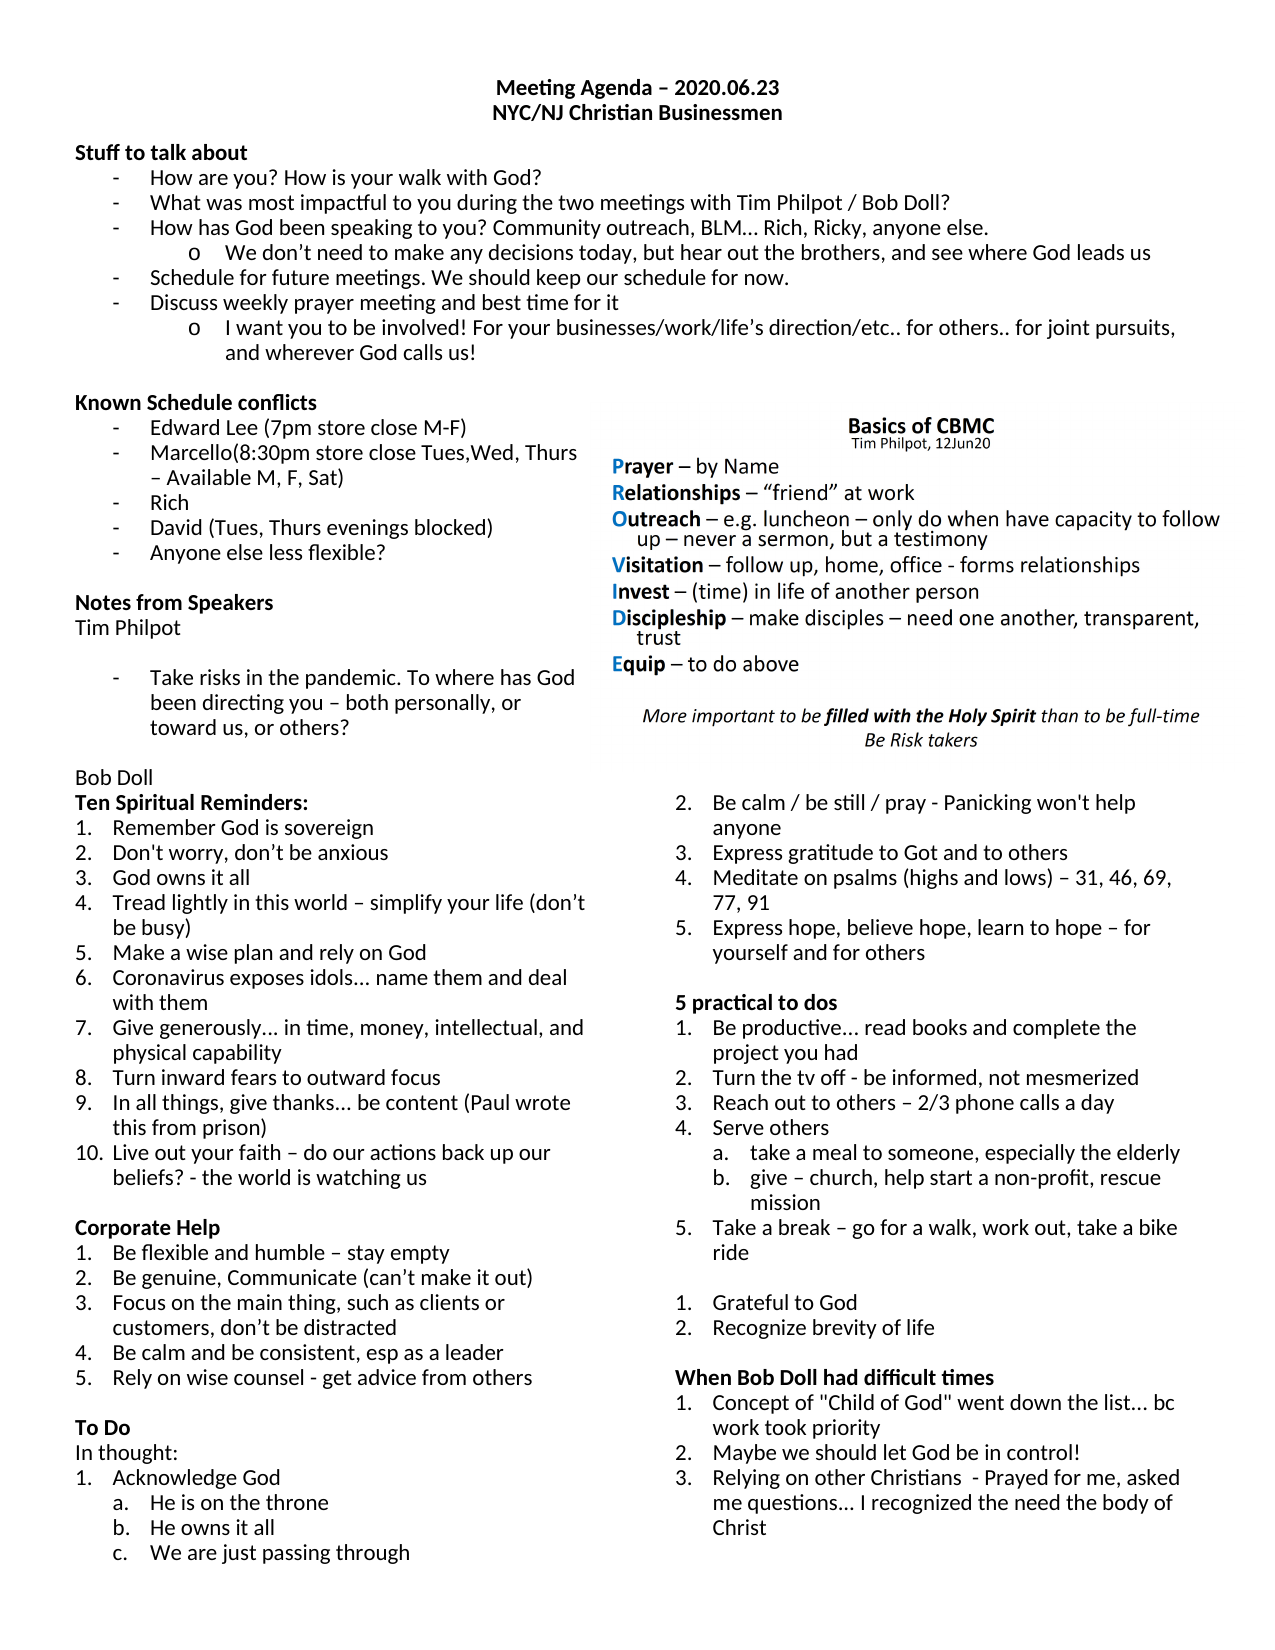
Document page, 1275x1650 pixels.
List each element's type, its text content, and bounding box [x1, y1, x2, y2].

text In thought: [75, 1440, 600, 1465]
text Ten Spiritual Reminders: [75, 790, 600, 815]
list Tread lightly in this world – simplify your life (don’t be busy) [75, 890, 600, 940]
list Focus on the main thing, such as clients or customers, don’t be distracted [75, 1290, 600, 1340]
list Anyone else less flexible? [112, 540, 1200, 565]
list Express gratitude to Got and to others [675, 840, 1200, 865]
list Make a wise plan and rely on God [75, 940, 600, 965]
text Bob Doll [75, 765, 1200, 790]
list What was most impactful to you during the two meetings with Tim Philpot / Bob Doll? [112, 190, 1200, 215]
text Stuff to talk about [75, 140, 1200, 165]
text Tim Philpot [75, 615, 1200, 640]
list Meditate on psalms (highs and lows) – 31, 46, 69, 77, 91 [675, 865, 1200, 915]
text Notes from Speakers [75, 590, 1200, 615]
text Known Schedule conflicts [75, 390, 1200, 415]
text When Bob Doll had difficult times [675, 1365, 1200, 1390]
list Discuss weekly prayer meeting and best time for it [112, 290, 1200, 315]
list He is on the throne [112, 1490, 600, 1515]
list Maybe we should let God be in control! [675, 1440, 1200, 1465]
picture [590, 402, 1245, 772]
list Reach out to others – 2/3 phone calls a day [675, 1090, 1200, 1115]
list Be calm and be consistent, esp as a leader [75, 1340, 600, 1365]
text To Do [75, 1415, 600, 1440]
list Take risks in the pandemic. To where has God been directing you – both personally, or toward us, or others? [112, 665, 1200, 740]
text Meeting Agenda – 2020.06.23 [75, 75, 1200, 100]
list David (Tues, Thurs evenings blocked) [112, 515, 1200, 540]
text Corporate Help [75, 1215, 600, 1240]
text NYC/NJ Christian Businessmen [75, 100, 1200, 125]
list Be calm / be still / pray - Panicking won't help anyone [675, 790, 1200, 840]
list We don’t need to make any decisions today, but hear out the brothers, and see where God leads us [187, 240, 1200, 265]
list Don't worry, don’t be anxious [75, 840, 600, 865]
list We are just passing through [112, 1540, 600, 1565]
list Acknowledge God [75, 1465, 600, 1490]
list give – church, help start a non-profit, rescue mission [712, 1165, 1200, 1215]
list God owns it all [75, 865, 600, 890]
list Be flexible and humble – stay empty [75, 1240, 600, 1265]
list Turn the tv off - be informed, not mesmerized [675, 1065, 1200, 1090]
list How has God been speaking to you? Community outreach, BLM… Rich, Ricky, anyone else. [112, 215, 1200, 240]
list In all things, give thanks... be content (Paul wrote this from prison) [75, 1090, 600, 1140]
list Express hope, believe hope, learn to hope – for yourself and for others [675, 915, 1200, 965]
list Be productive... read books and complete the project you had [675, 1015, 1200, 1065]
list Concept of "Child of God" went down the list... bc work took priority [675, 1390, 1200, 1440]
list Relying on other Christians - Prayed for me, asked me questions... I recognized the need the body of Christ [675, 1465, 1200, 1540]
list Rely on wise counsel - get advice from others [75, 1365, 600, 1390]
list Be genuine, Communicate (can’t make it out) [75, 1265, 600, 1290]
list Remember God is sovereign [75, 815, 600, 840]
list Marcello(8:30pm store close Tues,Wed, Thurs – Available M, F, Sat) [112, 440, 1200, 490]
list Live out your faith – do our actions back up our beliefs? - the world is watching us [75, 1140, 600, 1190]
text 5 practical to dos [675, 990, 1200, 1015]
list Recognize brevity of life [675, 1315, 1200, 1340]
list He owns it all [112, 1515, 600, 1540]
list Serve others [675, 1115, 1200, 1140]
list take a meal to someone, especially the elderly [712, 1140, 1200, 1165]
list Grateful to God [675, 1290, 1200, 1315]
list Give generously... in time, money, intellectual, and physical capability [75, 1015, 600, 1065]
list Take a break – go for a walk, work out, take a bike ride [675, 1215, 1200, 1265]
list Schedule for future meetings. We should keep our schedule for now. [112, 265, 1200, 290]
list Coronavirus exposes idols... name them and deal with them [75, 965, 600, 1015]
list Edward Lee (7pm store close M-F) [112, 415, 1200, 440]
list I want you to be involved! For your businesses/work/life’s direction/etc.. for others.. for joint pursuits, and wherever God calls us! [187, 315, 1200, 365]
list Turn inward fears to outward focus [75, 1065, 600, 1090]
list How are you? How is your walk with God? [112, 165, 1200, 190]
list Rich [112, 490, 1200, 515]
